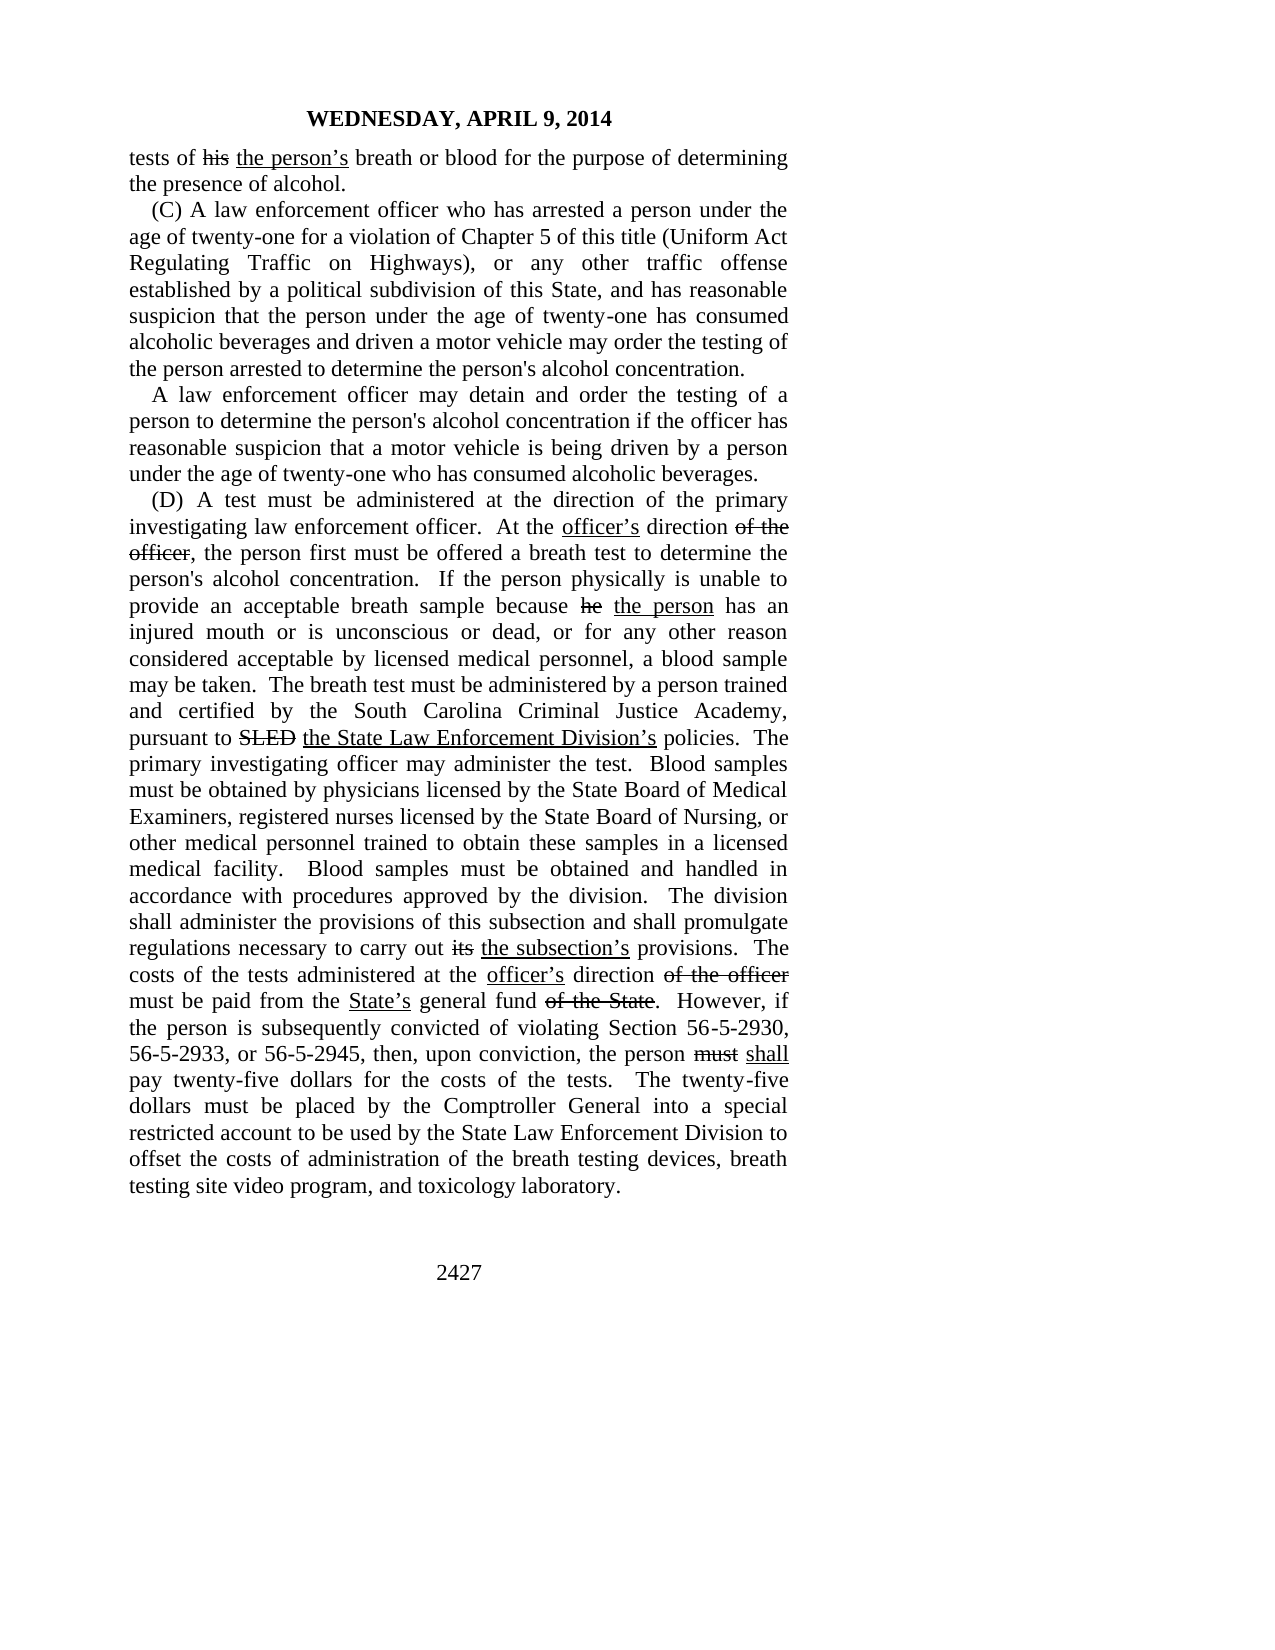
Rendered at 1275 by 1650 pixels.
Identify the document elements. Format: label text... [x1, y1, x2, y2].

text A law enforcement officer may detain and order the testing of a person to determine the person's alcohol concentration if the officer has reasonable suspicion that a motor vehicle is being driven by a person under the age of twenty-one who has consumed alcoholic beverages. [129, 381, 789, 486]
text (D) A test must be administered at the direction of the primary investigating law enforcement officer. At the officer’s direction of the officer, the person first must be offered a breath test to determine the person's alcohol concentration. If the person physically is unable to provide an acceptable breath sample because he the person has an injured mouth or is unconscious or dead, or for any other reason considered acceptable by licensed medical personnel, a blood sample may be taken. The breath test must be administered by a person trained and certified by the South Carolina Criminal Justice Academy, pursuant to SLED the State Law Enforcement Division’s policies. The primary investigating officer may administer the test. Blood samples must be obtained by physicians licensed by the State Board of Medical Examiners, registered nurses licensed by the State Board of Nursing, or other medical personnel trained to obtain these samples in a licensed medical facility. Blood samples must be obtained and handled in accordance with procedures approved by the division. The division shall administer the provisions of this subsection and shall promulgate regulations necessary to carry out its the subsection’s provisions. The costs of the tests administered at the officer’s direction of the officer must be paid from the State’s general fund of the State. However, if the person is subsequently convicted of violating Section 56-5-2930, 56-5-2933, or 56-5-2945, then, upon conviction, the person must shall pay twenty-five dollars for the costs of the tests. The twenty-five dollars must be placed by the Comptroller General into a special restricted account to be used by the State Law Enforcement Division to offset the costs of administration of the breath testing devices, breath testing site video program, and toxicology laboratory. [129, 486, 789, 1198]
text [129, 144, 789, 197]
text (C) A law enforcement officer who has arrested a person under the age of twenty-one for a violation of Chapter 5 of this title (Uniform Act Regulating Traffic on Highways), or any other traffic offense established by a political subdivision of this State, and has reasonable suspicion that the person under the age of twenty-one has consumed alcoholic beverages and driven a motor vehicle may order the testing of the person arrested to determine the person's alcohol concentration. [129, 197, 789, 381]
